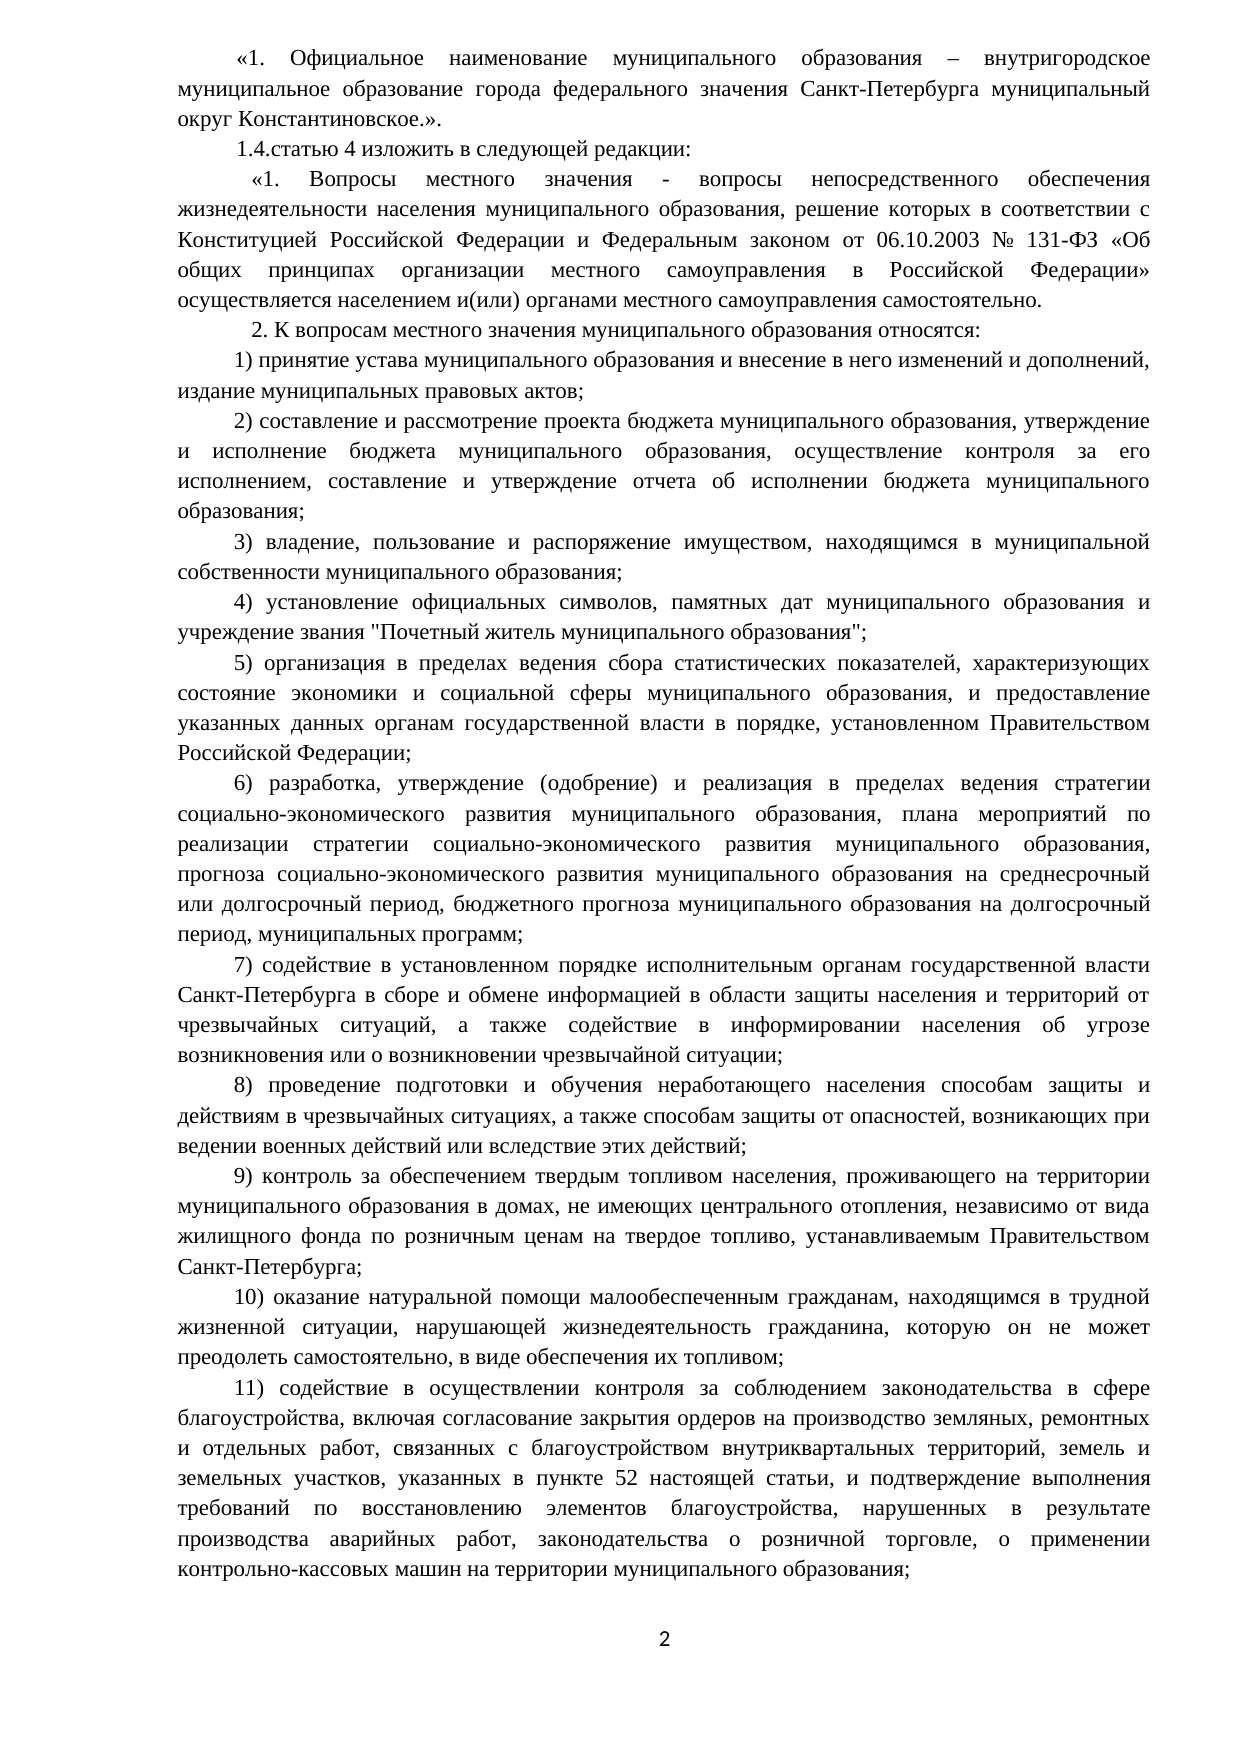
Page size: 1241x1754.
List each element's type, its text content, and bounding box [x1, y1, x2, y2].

text 6) разработка, утверждение (одобрение) и реализация в пределах ведения стратегии социально-экономического развития муниципального образования, плана мероприятий по реализации стратегии социально-экономического развития муниципального образования, прогноза социально-экономического развития муниципального образования на среднесрочный или долгосрочный период, бюджетного прогноза муниципального образования на долгосрочный период, муниципальных программ; [177, 769, 1152, 947]
text 8) проведение подготовки и обучения неработающего населения способам защиты и действиям в чрезвычайных ситуациях, а также способам защиты от опасностей, возникающих при ведении военных действий или вследствие этих действий; [177, 1071, 1152, 1158]
text 2. К вопросам местного значения муниципального образования относятся: [177, 316, 1152, 343]
text 1.4.статью 4 изложить в следующей редакции: [177, 135, 1152, 161]
text «1. Вопросы местного значения - вопросы непосредственного обеспечения жизнедеятельности населения муниципального образования, решение которых в соответствии с Конституцией Российской Федерации и Федеральным законом от 06.10.2003 № 131-ФЗ «Об общих принципах организации местного самоуправления в Российской Федерации» осуществляется населением и(или) органами местного самоуправления самостоятельно. [177, 165, 1152, 312]
text 5) организация в пределах ведения сбора статистических показателей, характеризующих состояние экономики и социальной сферы муниципального образования, и предоставление указанных данных органам государственной власти в порядке, установленном Правительством Российской Федерации; [177, 648, 1152, 766]
text «1. Официальное наименование муниципального образования – внутригородское муниципальное образование города федерального значения Санкт-Петербурга муниципальный округ Константиновское.». [177, 44, 1152, 131]
text 11) содействие в осуществлении контроля за соблюдением законодательства в сфере благоустройства, включая согласование закрытия ордеров на производство земляных, ремонтных и отдельных работ, связанных с благоустройством внутриквартальных территорий, земель и земельных участков, указанных в пункте 52 настоящей статьи, и подтверждение выполнения требований по восстановлению элементов благоустройства, нарушенных в результате производства аварийных работ, законодательства о розничной торговле, о применении контрольно-кассовых машин на территории муниципального образования; [177, 1373, 1152, 1581]
text 10) оказание натуральной помощи малообеспеченным гражданам, находящимся в трудной жизненной ситуации, нарушающей жизнедеятельность гражданина, которую он не может преодолеть самостоятельно, в виде обеспечения их топливом; [177, 1283, 1152, 1370]
text 9) контроль за обеспечением твердым топливом населения, проживающего на территории муниципального образования в домах, не имеющих центрального отопления, независимо от вида жилищного фонда по розничным ценам на твердое топливо, устанавливаемым Правительством Санкт-Петербурга; [177, 1162, 1152, 1279]
text 3) владение, пользование и распоряжение имуществом, находящимся в муниципальной собственности муниципального образования; [177, 528, 1152, 584]
text 4) установление официальных символов, памятных дат муниципального образования и учреждение звания "Почетный житель муниципального образования"; [177, 588, 1152, 645]
text 1) принятие устава муниципального образования и внесение в него изменений и дополнений, издание муниципальных правовых актов; [177, 346, 1152, 403]
text 2) составление и рассмотрение проекта бюджета муниципального образования, утверждение и исполнение бюджета муниципального образования, осуществление контроля за его исполнением, составление и утверждение отчета об исполнении бюджета муниципального образования; [177, 407, 1152, 524]
text 7) содействие в установленном порядке исполнительным органам государственной власти Санкт-Петербурга в сборе и обмене информацией в области защиты населения и территорий от чрезвычайных ситуаций, а также содействие в информировании населения об угрозе возникновения или о возникновении чрезвычайной ситуации; [177, 951, 1152, 1068]
